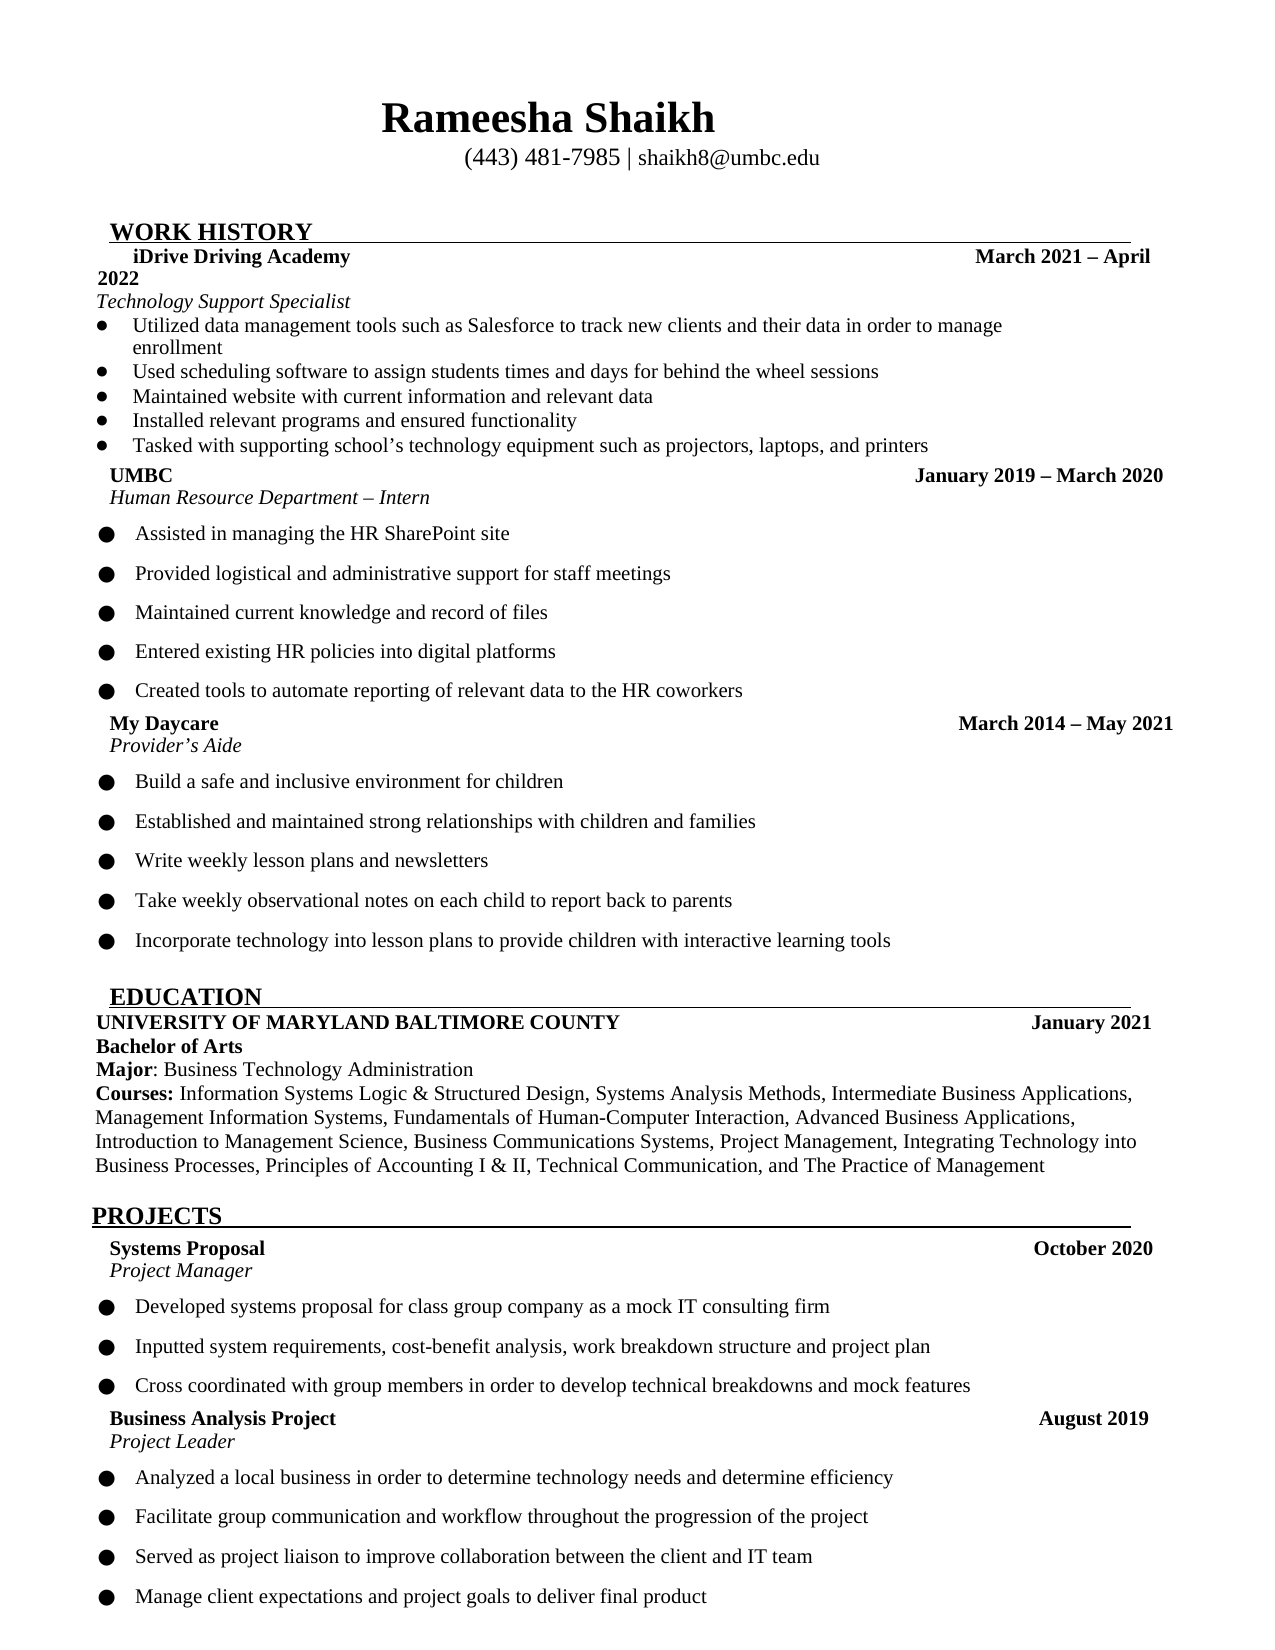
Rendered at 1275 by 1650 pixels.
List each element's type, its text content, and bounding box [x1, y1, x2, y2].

subtitle Project Manager [97, 1259, 1164, 1282]
subtitle My Daycare March 2014 – May 2021 [97, 712, 1202, 734]
subtitle UMBC January 2019 – March 2020 [97, 464, 1164, 487]
subtitle EDUCATION [97, 982, 1164, 1010]
subtitle Systems Proposal October 2020 [97, 1237, 1164, 1259]
subtitle UNIVERSITY OF MARYLAND BALTIMORE COUNTY January 2021 [85, 1010, 1164, 1034]
list Cross coordinated with group members in order to develop technical breakdowns and mock features [97, 1361, 1082, 1401]
subtitle Bachelor of Arts [85, 1034, 1164, 1058]
list Installed relevant programs and ensured functionality [95, 408, 1082, 433]
subtitle Project Leader [97, 1430, 1164, 1453]
list Inputted system requirements, cost-benefit analysis, work breakdown structure and project plan [97, 1321, 1082, 1361]
list Assisted in managing the HR SharePoint site [97, 509, 1082, 549]
text Technology Support Specialist [85, 290, 1082, 312]
list Incorporate technology into lesson plans to provide children with interactive learning tools [97, 916, 1082, 955]
list Utilized data management tools such as Salesforce to track new clients and their data in order to manage enrollment [95, 312, 1082, 359]
list Facilitate group communication and workflow throughout the progression of the project [97, 1492, 1082, 1532]
list Maintained current knowledge and record of files [97, 588, 1164, 627]
subtitle Human Resource Department – Intern [97, 487, 1164, 509]
subtitle Business Analysis Project August 2019 [97, 1408, 1164, 1430]
list Build a safe and inclusive environment for children [97, 757, 1082, 796]
list Analyzed a local business in order to determine technology needs and determine efficiency [97, 1453, 1082, 1492]
list Write weekly lesson plans and newsletters [97, 836, 1082, 876]
subtitle PROJECTS [85, 1201, 1164, 1230]
list Take weekly observational notes on each child to report back to parents [97, 876, 1082, 916]
list Manage client expectations and project goals to deliver final product [97, 1572, 1082, 1611]
text Major: Business Technology Administration [85, 1058, 1164, 1081]
list Developed systems proposal for class group company as a mock IT consulting firm [97, 1282, 1082, 1321]
list Maintained website with current information and relevant data [95, 384, 1082, 408]
list Tasked with supporting school’s technology equipment such as projectors, laptops, and printers [95, 433, 1082, 457]
text Courses: Information Systems Logic & Structured Design, Systems Analysis Methods, Intermediate Business Applications, Management Information Systems, Fundamentals of Human-Computer Interaction, Advanced Business Applications, Introduction to Management Science, Business Communications Systems, Project Management, Integrating Technology into Business Processes, Principles of Accounting I & II, Technical Communication, and The Practice of Management [85, 1081, 595, 1177]
subtitle Provider’s Aide [97, 734, 1164, 757]
list Used scheduling software to assign students times and days for behind the wheel sessions [95, 359, 1082, 384]
subtitle iDrive Driving Academy March 2021 – April 2022 [97, 246, 1164, 290]
subtitle WORK HISTORY [97, 217, 1164, 246]
list Entered existing HR policies into digital platforms [97, 627, 1164, 666]
text (443) 481-7985 | shaikh8@umbc.edu [400, 142, 884, 171]
title Rameesha Shaikh [381, 92, 884, 142]
list Created tools to automate reporting of relevant data to the HR coworkers [97, 666, 1164, 705]
list Established and maintained strong relationships with children and families [97, 796, 1082, 836]
list Provided logistical and administrative support for staff meetings [97, 549, 1082, 588]
list Served as project liaison to improve collaboration between the client and IT team [97, 1532, 1082, 1572]
